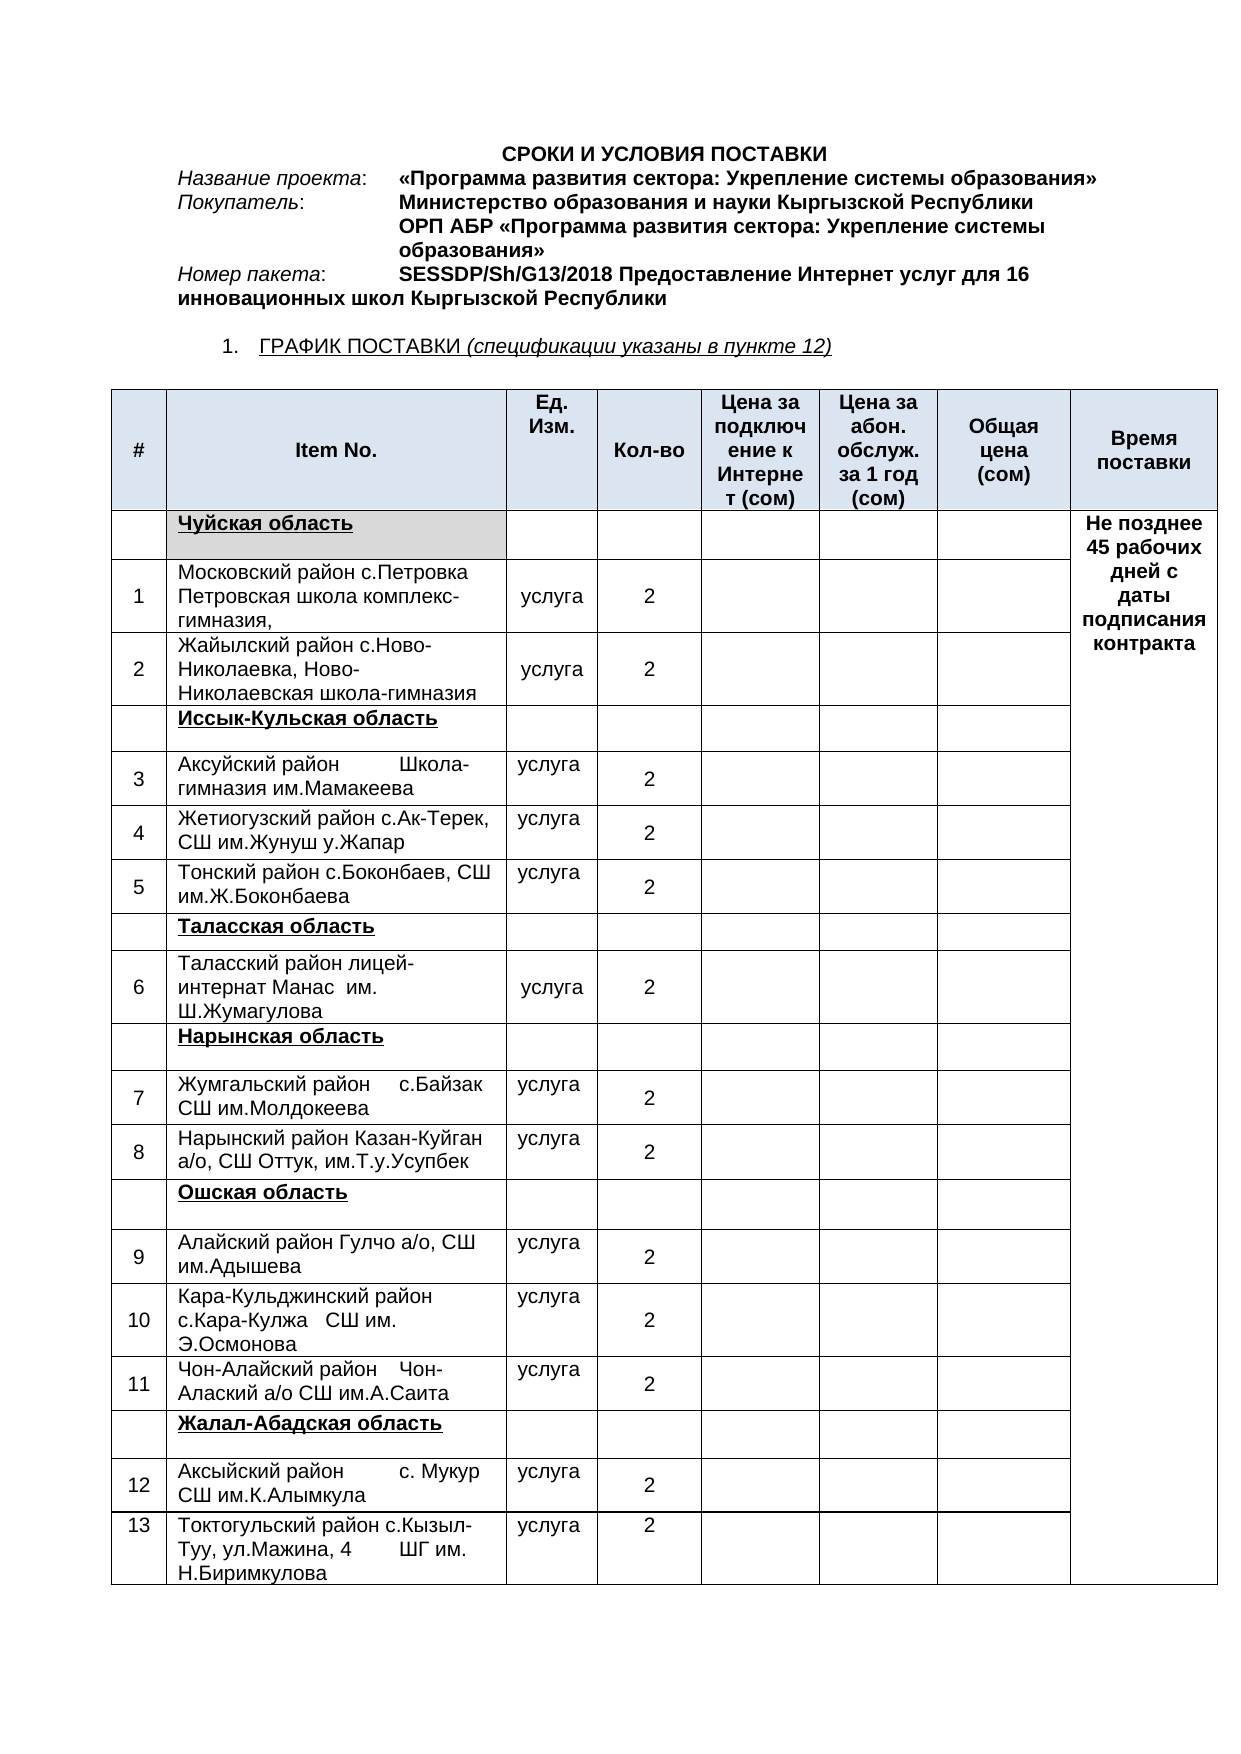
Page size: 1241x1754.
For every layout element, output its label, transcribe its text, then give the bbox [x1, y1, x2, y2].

table_cell [507, 706, 597, 751]
table_header Цена за подключение к Интернет (сом) [702, 390, 819, 509]
table_cell [820, 1284, 937, 1356]
table_header Цена за абон. обслуж. за 1 год (сом) [820, 390, 937, 509]
table_cell [598, 1024, 701, 1070]
table_cell 2 [598, 806, 701, 859]
table_cell [702, 1513, 819, 1584]
table_cell Аксыйский район с. Мукур СШ им.К.Алымкула [167, 1459, 506, 1511]
table_cell [820, 706, 937, 751]
table_cell [938, 1071, 1070, 1124]
table_cell [702, 1125, 819, 1178]
table_cell [507, 511, 597, 559]
table_cell 2 [598, 860, 701, 913]
table_cell [820, 752, 937, 805]
table_cell Токтогульский район с.Кызыл-Туу, ул.Мажина, 4 ШГ им. Н.Биримкулова [167, 1513, 506, 1584]
table_cell услуга [507, 951, 597, 1023]
table_cell 3 [112, 752, 166, 805]
table_cell [702, 1024, 819, 1070]
table_cell 2 [598, 1071, 701, 1124]
table_cell [112, 1024, 166, 1070]
table_cell [507, 1411, 597, 1457]
table_header Общая цена (сом) [938, 390, 1070, 509]
table_cell [598, 914, 701, 950]
table_cell Московский район с.Петровка Петровская школа комплекс-гимназия, [167, 560, 506, 632]
table_cell [820, 1125, 937, 1178]
table_cell Кара-Кульджинский район с.Кара-Кулжа СШ им. Э.Осмонова [167, 1284, 506, 1356]
table_cell [938, 1459, 1070, 1511]
table_cell Тонский район с.Боконбаев, СШ им.Ж.Боконбаева [167, 860, 506, 913]
table_cell [702, 860, 819, 913]
table_cell 5 [112, 860, 166, 913]
table_cell [820, 1513, 937, 1584]
table_cell 2 [598, 1230, 701, 1283]
table_cell услуга [507, 1357, 597, 1410]
table_cell [938, 560, 1070, 632]
table_cell [702, 1230, 819, 1283]
table_cell [507, 914, 597, 950]
table_cell [598, 1180, 701, 1229]
table_cell Чуйская область [167, 511, 506, 559]
table_cell услуга [507, 1513, 597, 1584]
table_cell [938, 706, 1070, 751]
table_cell услуга [507, 806, 597, 859]
table_cell Иссык-Кульская область [167, 706, 506, 751]
table_cell [938, 1180, 1070, 1229]
table_cell услуга [507, 1125, 597, 1178]
table_cell 12 [112, 1459, 166, 1511]
text ОРП АБР «Программа развития сектора: Укрепление системы образования» [398, 214, 1152, 262]
list ГРАФИК ПОСТАВКИ (спецификации указаны в пункте 12) [222, 334, 1152, 358]
table_header Ед. Изм. [507, 390, 597, 509]
table_cell 7 [112, 1071, 166, 1124]
table_header Кол-во [598, 390, 701, 509]
table_cell [938, 860, 1070, 913]
table_cell 9 [112, 1230, 166, 1283]
table_cell [702, 1071, 819, 1124]
table_cell Не позднее 45 рабочих дней с даты подписания контракта [1071, 511, 1217, 1584]
table_cell [938, 1513, 1070, 1584]
table_cell Таласский район лицей-интернат Манас им. Ш.Жумагулова [167, 951, 506, 1023]
table_cell [820, 511, 937, 559]
table_cell услуга [507, 1071, 597, 1124]
table_cell Жайылский район с.Ново-Николаевка, Ново-Николаевская школа-гимназия [167, 633, 506, 705]
table_cell 13 [112, 1513, 166, 1584]
table_cell 2 [112, 633, 166, 705]
table_cell 10 [112, 1284, 166, 1356]
table_cell Алайский район Гулчо а/о, СШ им.Адышева [167, 1230, 506, 1283]
table_cell [507, 1180, 597, 1229]
table_cell 2 [598, 752, 701, 805]
table_cell [112, 1411, 166, 1457]
table_cell [702, 633, 819, 705]
table_header Время поставки [1071, 390, 1217, 509]
table_cell [702, 706, 819, 751]
table_cell [702, 752, 819, 805]
table_header # [112, 390, 166, 509]
table_cell услуга [507, 752, 597, 805]
table_cell [938, 1024, 1070, 1070]
table_cell [507, 1024, 597, 1070]
table_header Item No. [167, 390, 506, 509]
table_cell [820, 951, 937, 1023]
table_cell 1 [112, 560, 166, 632]
table_cell услуга [507, 1459, 597, 1511]
table_cell [820, 1071, 937, 1124]
table_cell [938, 1125, 1070, 1178]
table_cell услуга [507, 860, 597, 913]
table_cell [820, 1459, 937, 1511]
table_cell [938, 951, 1070, 1023]
table_cell 4 [112, 806, 166, 859]
table_cell [820, 1230, 937, 1283]
table_cell [938, 511, 1070, 559]
table_cell 2 [598, 951, 701, 1023]
table_cell 2 [598, 1125, 701, 1178]
table_cell 2 [598, 633, 701, 705]
table_cell [938, 1411, 1070, 1457]
table_cell [702, 511, 819, 559]
table_cell [938, 1357, 1070, 1410]
table_cell услуга [507, 1230, 597, 1283]
table_cell [820, 914, 937, 950]
table_cell [938, 633, 1070, 705]
table_cell [938, 806, 1070, 859]
table_cell [820, 860, 937, 913]
text СРОКИ И УСЛОВИЯ ПОСТАВКИ [177, 142, 1152, 166]
table_cell 11 [112, 1357, 166, 1410]
table_cell [702, 1459, 819, 1511]
table_cell [938, 1230, 1070, 1283]
table_cell [598, 1411, 701, 1457]
table_cell Жалал-Абадская область [167, 1411, 506, 1457]
table_cell 8 [112, 1125, 166, 1178]
table_cell 2 [598, 1357, 701, 1410]
table_cell Чон-Алайский район Чон-Алаский а/о СШ им.А.Саита [167, 1357, 506, 1410]
table_cell [702, 914, 819, 950]
text Покупатель: Министерство образования и науки Кыргызской Республики [177, 190, 1152, 214]
table_cell [702, 1411, 819, 1457]
table_cell [702, 1357, 819, 1410]
table_cell услуга [507, 1284, 597, 1356]
table_cell Аксуйский район Школа-гимназия им.Мамакеева [167, 752, 506, 805]
table_cell 6 [112, 951, 166, 1023]
table_cell 2 [598, 1513, 701, 1584]
table_cell [702, 951, 819, 1023]
table_cell [820, 1180, 937, 1229]
table_cell Таласская область [167, 914, 506, 950]
table_cell [702, 1284, 819, 1356]
table_cell [112, 706, 166, 751]
text Название проекта: «Программа развития сектора: Укрепление системы образования» [177, 166, 1240, 190]
table_cell [938, 752, 1070, 805]
table_cell [702, 806, 819, 859]
text Номер пакета: SESSDP/Sh/G13/2018 Предоставление Интернет услуг для 16 инновационных школ Кыргызской Республики [177, 262, 1152, 310]
table_cell [702, 560, 819, 632]
table_cell Жетиогузский район с.Ак-Терек, СШ им.Жунуш у.Жапар [167, 806, 506, 859]
table_cell 2 [598, 560, 701, 632]
table_cell 2 [598, 1459, 701, 1511]
table_cell [598, 706, 701, 751]
table_cell [598, 511, 701, 559]
table_cell [112, 914, 166, 950]
table_cell [820, 1357, 937, 1410]
table_cell [112, 1180, 166, 1229]
table_cell услуга [507, 633, 597, 705]
table_cell Нарынский район Казан-Куйган а/о, СШ Оттук, им.Т.у.Усупбек [167, 1125, 506, 1178]
table_cell 2 [598, 1284, 701, 1356]
table_cell [112, 511, 166, 559]
table_cell [820, 633, 937, 705]
table_cell [820, 1024, 937, 1070]
table_cell [938, 914, 1070, 950]
table_cell [820, 1411, 937, 1457]
table_cell Ошская область [167, 1180, 506, 1229]
table_cell услуга [507, 560, 597, 632]
table_cell [820, 560, 937, 632]
table_cell Нарынская область [167, 1024, 506, 1070]
table_cell Жумгальский район с.Байзак СШ им.Молдокеева [167, 1071, 506, 1124]
table_cell [820, 806, 937, 859]
table_cell [702, 1180, 819, 1229]
table_cell [938, 1284, 1070, 1356]
